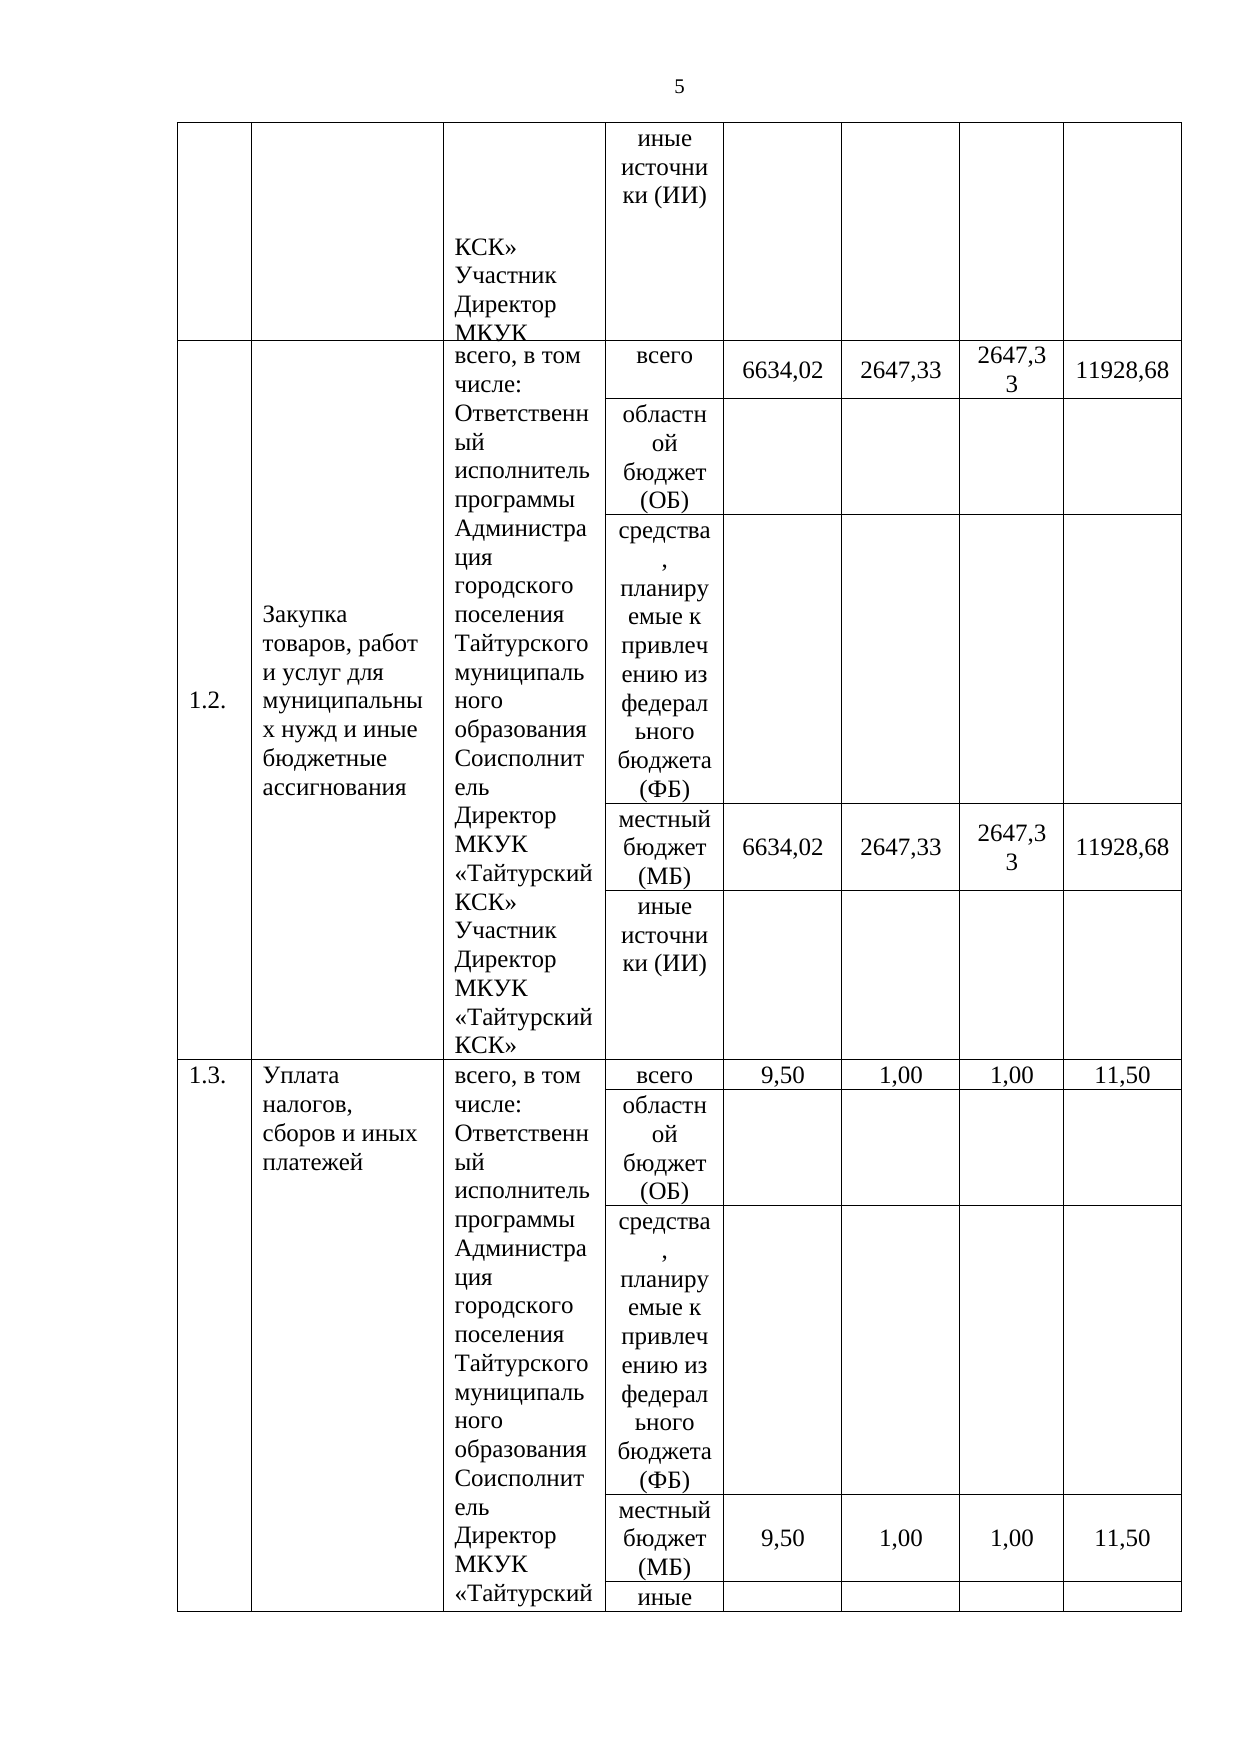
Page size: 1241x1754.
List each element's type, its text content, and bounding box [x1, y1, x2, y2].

table_cell [960, 399, 1063, 514]
table_cell [724, 1582, 841, 1611]
table_cell [724, 1206, 841, 1494]
table_cell местный бюджет (МБ) [606, 1495, 723, 1581]
table_cell [960, 123, 1063, 339]
table_cell 1,00 [960, 1495, 1063, 1581]
table_cell 1,00 [842, 1495, 959, 1581]
table_cell [842, 1206, 959, 1494]
table_cell 1,00 [842, 1060, 959, 1089]
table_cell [606, 1206, 723, 1494]
table_cell [1064, 399, 1181, 514]
table_cell [842, 399, 959, 514]
table_cell 6634,02 [724, 804, 841, 890]
table_cell [960, 1582, 1063, 1611]
table_cell иные источники (ИИ) [606, 1582, 723, 1611]
table_cell 2647,33 [842, 804, 959, 890]
table_cell 1.3. [178, 1060, 251, 1611]
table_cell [444, 1060, 605, 1611]
table_cell [1064, 891, 1181, 1059]
table_cell всего [606, 341, 723, 398]
table_cell [724, 399, 841, 514]
table_cell [1064, 123, 1181, 339]
table_cell [842, 1090, 959, 1205]
table_cell 2647,33 [960, 804, 1063, 890]
table_cell иные источники (ИИ) [606, 891, 723, 1059]
table_cell [724, 123, 841, 339]
table_cell [960, 1090, 1063, 1205]
table_cell 9,50 [724, 1495, 841, 1581]
table_cell [724, 891, 841, 1059]
table_cell Уплата налогов, сборов и иных платежей [252, 1060, 443, 1611]
table_cell 1,00 [960, 1060, 1063, 1089]
table_cell [724, 1090, 841, 1205]
table_cell [1064, 1582, 1181, 1611]
table_cell [842, 891, 959, 1059]
table_cell 11928,68 [1064, 341, 1181, 398]
table_cell 6634,02 [724, 341, 841, 398]
table_cell [1064, 515, 1181, 803]
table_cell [444, 341, 605, 1059]
table_cell [842, 1582, 959, 1611]
table_cell [960, 515, 1063, 803]
table_cell [1064, 1090, 1181, 1205]
table_cell Закупка товаров, работ и услуг для муниципальных нужд и иные бюджетные ассигнования [252, 341, 443, 1059]
table_cell 9,50 [724, 1060, 841, 1089]
table_cell 2647,33 [842, 341, 959, 398]
table_cell всего [606, 1060, 723, 1089]
table_cell областной бюджет (ОБ) [606, 399, 723, 514]
table_cell [960, 1206, 1063, 1494]
table_cell иные источники (ИИ) [606, 123, 723, 339]
table_cell 11,50 [1064, 1495, 1181, 1581]
table_cell областной бюджет (ОБ) [606, 1090, 723, 1205]
table_cell [842, 123, 959, 339]
table_cell [1064, 1206, 1181, 1494]
table_cell [842, 515, 959, 803]
table_cell 1.2. [178, 341, 251, 1059]
table_cell местный бюджет (МБ) [606, 804, 723, 890]
table_cell 2647,33 [960, 341, 1063, 398]
table_cell [724, 515, 841, 803]
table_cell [606, 515, 723, 803]
table_cell 11,50 [1064, 1060, 1181, 1089]
table_cell [960, 891, 1063, 1059]
table_cell 11928,68 [1064, 804, 1181, 890]
